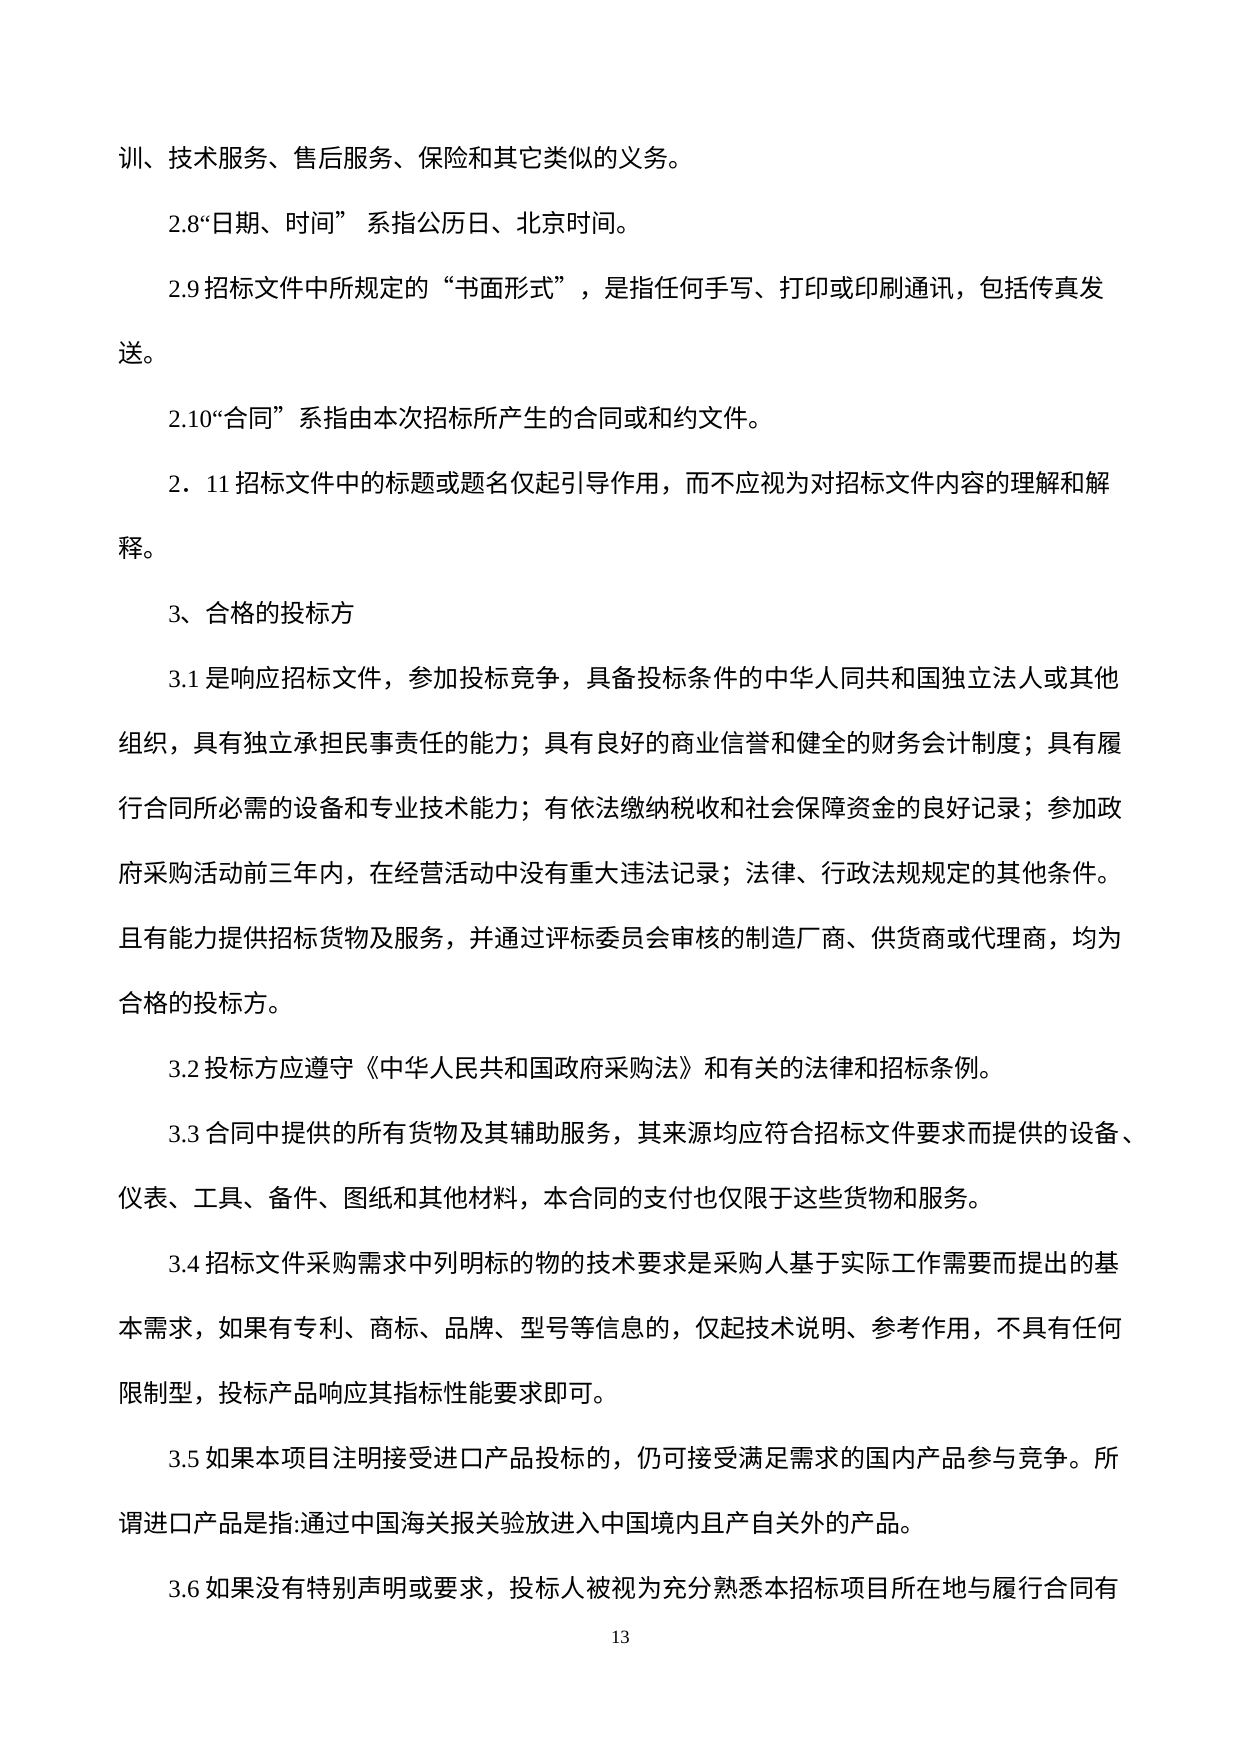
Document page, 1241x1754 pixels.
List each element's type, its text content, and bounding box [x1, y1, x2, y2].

text 3.3合同中提供的所有货物及其辅助服务，其来源均应符合招标文件要求而提供的设备、仪表、工具、备件、图纸和其他材料，本合同的支付也仅限于这些货物和服务。 [118, 1099, 1122, 1229]
text 2.10“合同”系指由本次招标所产生的合同或和约文件。 [118, 384, 1122, 449]
text 3.4招标文件采购需求中列明标的物的技术要求是采购人基于实际工作需要而提出的基本需求，如果有专利、商标、品牌、型号等信息的，仅起技术说明、参考作用，不具有任何限制型，投标产品响应其指标性能要求即可。 [118, 1229, 1122, 1424]
text 3.1是响应招标文件，参加投标竞争，具备投标条件的中华人同共和国独立法人或其他组织，具有独立承担民事责任的能力；具有良好的商业信誉和健全的财务会计制度；具有履行合同所必需的设备和专业技术能力；有依法缴纳税收和社会保障资金的良好记录；参加政府采购活动前三年内，在经营活动中没有重大违法记录；法律、行政法规规定的其他条件。且有能力提供招标货物及服务，并通过评标委员会审核的制造厂商、供货商或代理商，均为合格的投标方。 [118, 644, 1122, 1034]
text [118, 1554, 1122, 1619]
text 3.2投标方应遵守《中华人民共和国政府采购法》和有关的法律和招标条例。 [118, 1034, 1122, 1099]
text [118, 124, 1122, 189]
text 2．11招标文件中的标题或题名仅起引导作用，而不应视为对招标文件内容的理解和解释。 [118, 449, 1122, 579]
text 2.9招标文件中所规定的“书面形式”，是指任何手写、打印或印刷通讯，包括传真发送。 [118, 254, 1122, 384]
text 3.5如果本项目注明接受进口产品投标的，仍可接受满足需求的国内产品参与竞争。所谓进口产品是指:通过中国海关报关验放进入中国境内且产自关外的产品。 [118, 1424, 1122, 1554]
text 2.8“日期、时间” 系指公历日、北京时间。 [118, 189, 1122, 254]
text 3、合格的投标方 [118, 579, 1122, 644]
